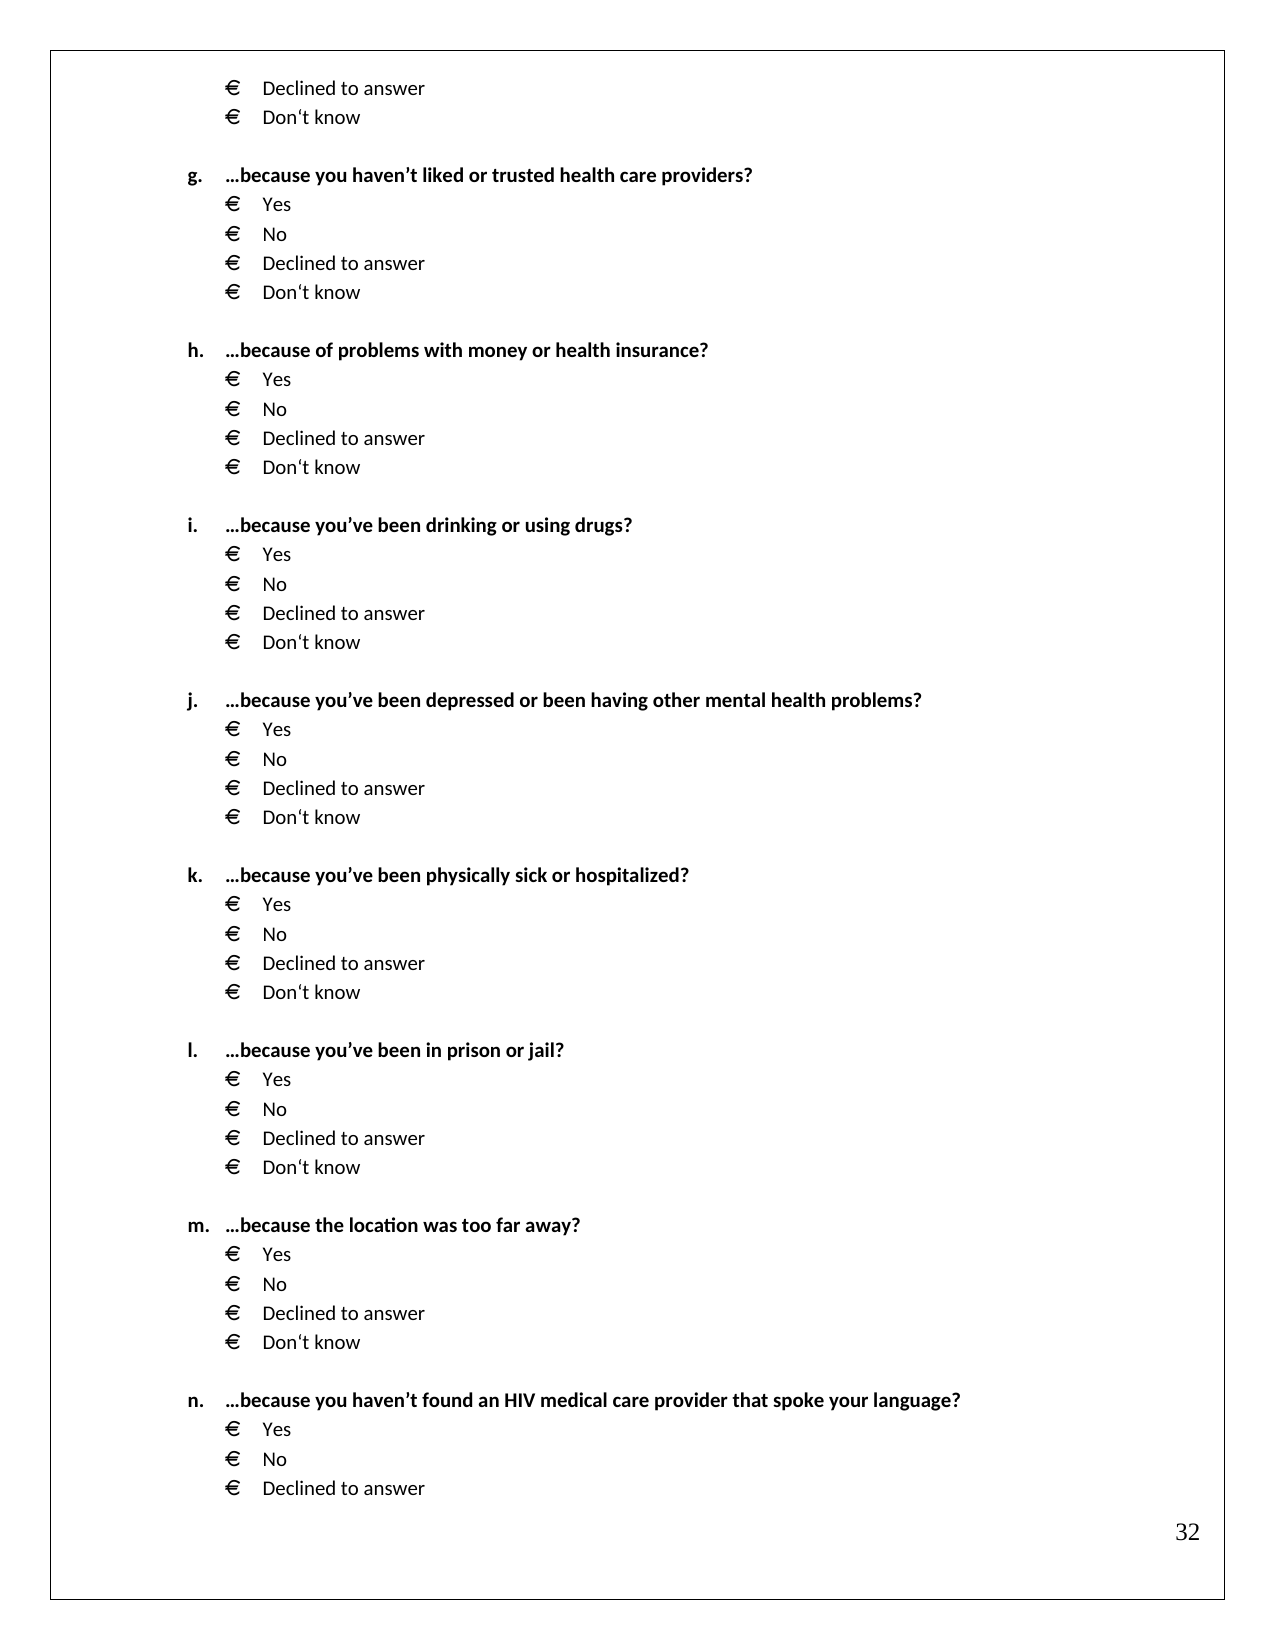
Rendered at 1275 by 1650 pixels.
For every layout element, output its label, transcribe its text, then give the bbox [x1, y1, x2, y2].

list Yes [225, 367, 1200, 392]
list …because you’ve been physically sick or hospitalized? [187, 862, 1200, 888]
list Yes [225, 717, 1200, 742]
list Yes [225, 1417, 1200, 1442]
list …because you haven’t found an HIV medical care provider that spoke your language? [187, 1387, 1200, 1413]
list Yes [225, 192, 1200, 217]
list …because you haven’t liked or trusted health care providers? [187, 162, 1200, 188]
list …because you’ve been depressed or been having other mental health problems? [187, 687, 1200, 713]
list Yes [225, 542, 1200, 567]
list No [225, 571, 1200, 596]
list Don‘t know [225, 1154, 1200, 1179]
list Don‘t know [225, 629, 1200, 654]
list Declined to answer [225, 425, 1200, 450]
list Declined to answer [225, 775, 1200, 800]
list Declined to answer [225, 1300, 1200, 1325]
list …because the location was too far away? [187, 1212, 1200, 1238]
list Declined to answer [225, 75, 1200, 100]
list No [225, 396, 1200, 421]
list …because you’ve been in prison or jail? [187, 1037, 1200, 1063]
list Declined to answer [225, 250, 1200, 275]
list No [225, 221, 1200, 246]
list Yes [225, 1242, 1200, 1267]
list No [225, 1096, 1200, 1121]
list …because of problems with money or health insurance? [187, 337, 1200, 363]
list Declined to answer [225, 1475, 1200, 1500]
list Declined to answer [225, 600, 1200, 625]
list No [225, 1271, 1200, 1296]
list No [225, 921, 1200, 946]
list Declined to answer [225, 1125, 1200, 1150]
list No [225, 1446, 1200, 1471]
list Yes [225, 1067, 1200, 1092]
list Yes [225, 892, 1200, 917]
list Don‘t know [225, 454, 1200, 479]
list …because you’ve been drinking or using drugs? [187, 512, 1200, 538]
list Don‘t know [225, 104, 1200, 129]
list Don‘t know [225, 279, 1200, 304]
list Declined to answer [225, 950, 1200, 975]
list Don‘t know [225, 1329, 1200, 1354]
list No [225, 746, 1200, 771]
list Don‘t know [225, 804, 1200, 829]
list Don‘t know [225, 979, 1200, 1004]
